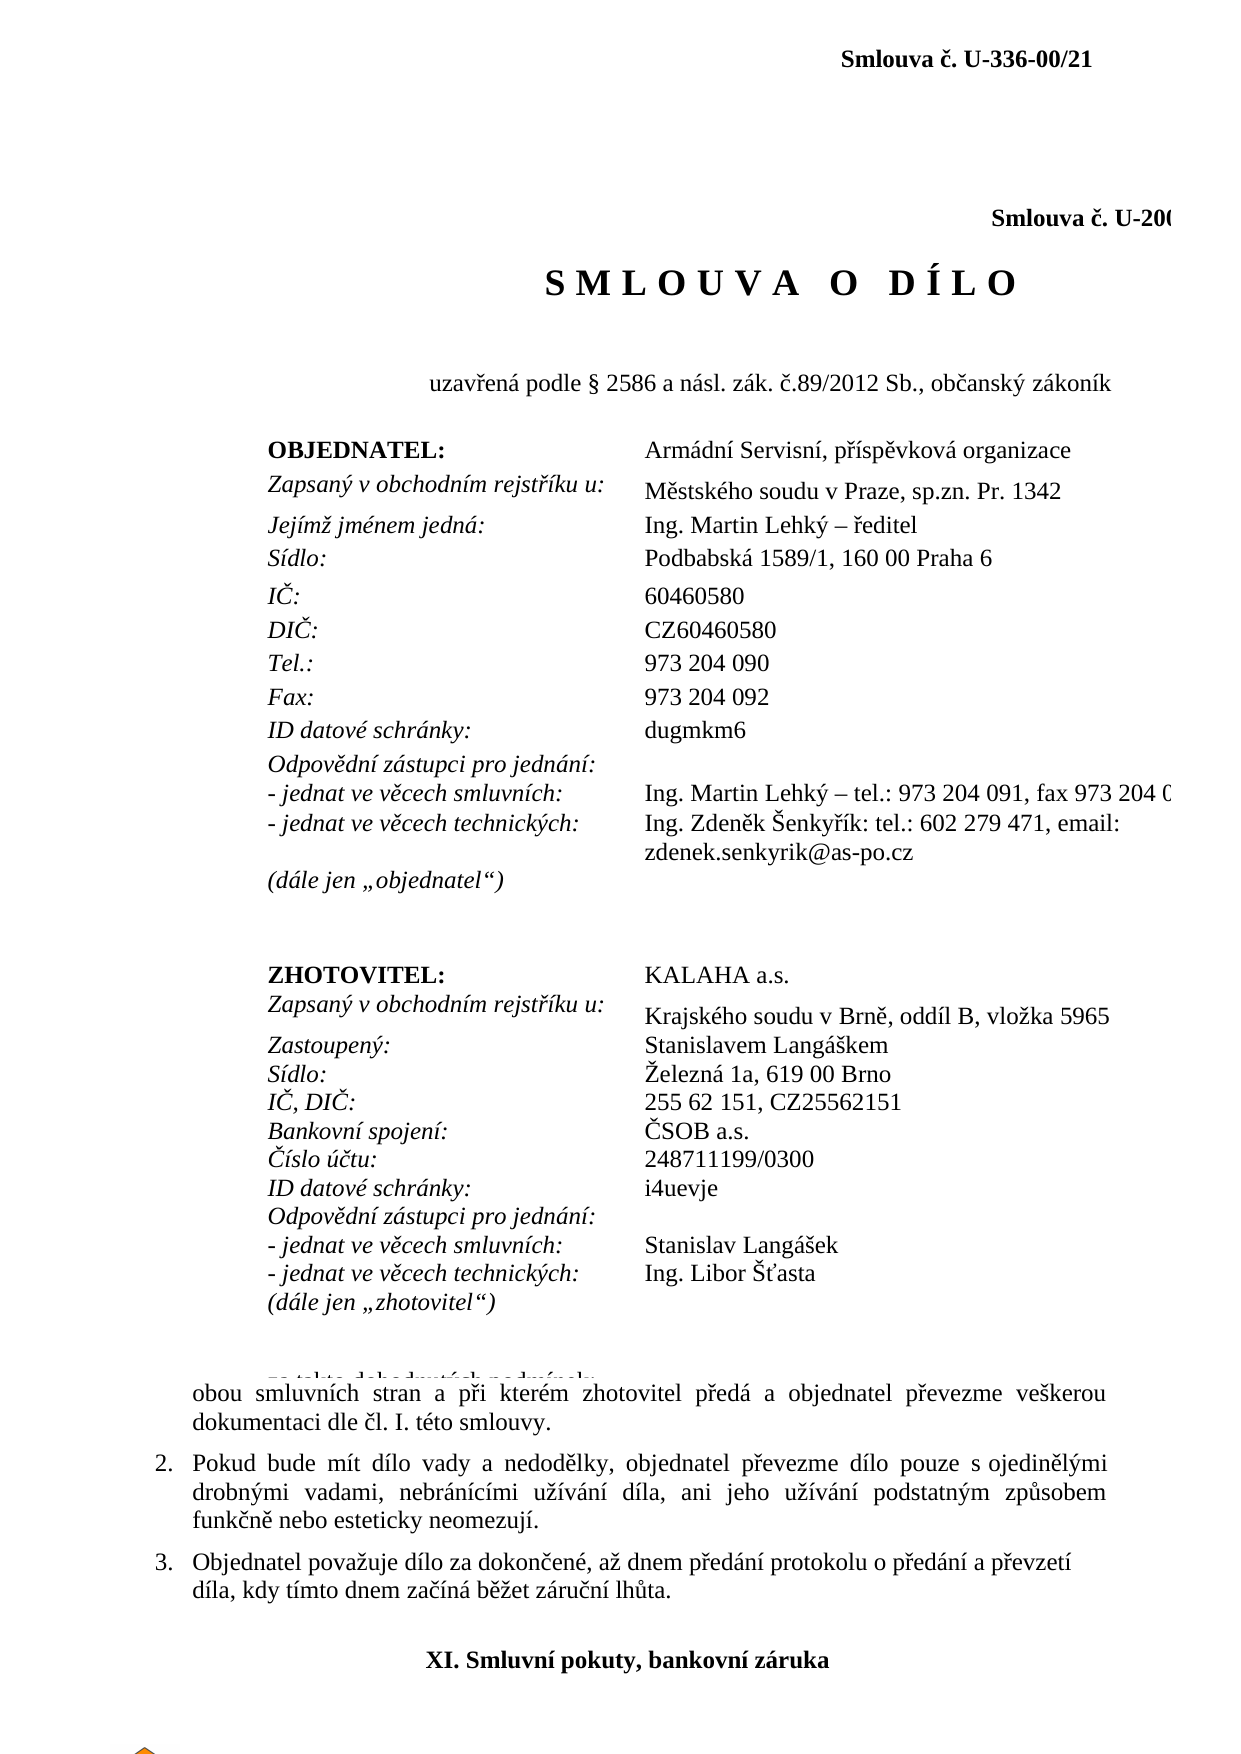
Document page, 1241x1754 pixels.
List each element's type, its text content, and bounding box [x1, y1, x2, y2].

list Zhotovitel oznámí objednateli 7 dnů předem termín, kdy dílo bude dokončeno a připraveno k předání. O předání díla bude sepsán zápis o předání a převzetí, který podepíší zástupci obou smluvních stran a při kterém zhotovitel předá a objednatel převezme veškerou dokumentaci dle čl. I. této smlouvy. [154, 1378, 1107, 1436]
subtitle XI. Smluvní pokuty, bankovní záruka [148, 1646, 1107, 1674]
list Pokud bude mít dílo vady a nedodělky, objednatel převezme dílo pouze s ojedinělými drobnými vadami, nebránícími užívání díla, ani jeho užívání podstatným způsobem funkčně nebo esteticky neomezují. [154, 1448, 1107, 1534]
picture [109, 1744, 180, 1754]
list Objednatel považuje dílo za dokončené, až dnem předání protokolu o předání a převzetí díla, kdy tímto dnem začíná běžet záruční lhůta. [154, 1547, 1107, 1604]
